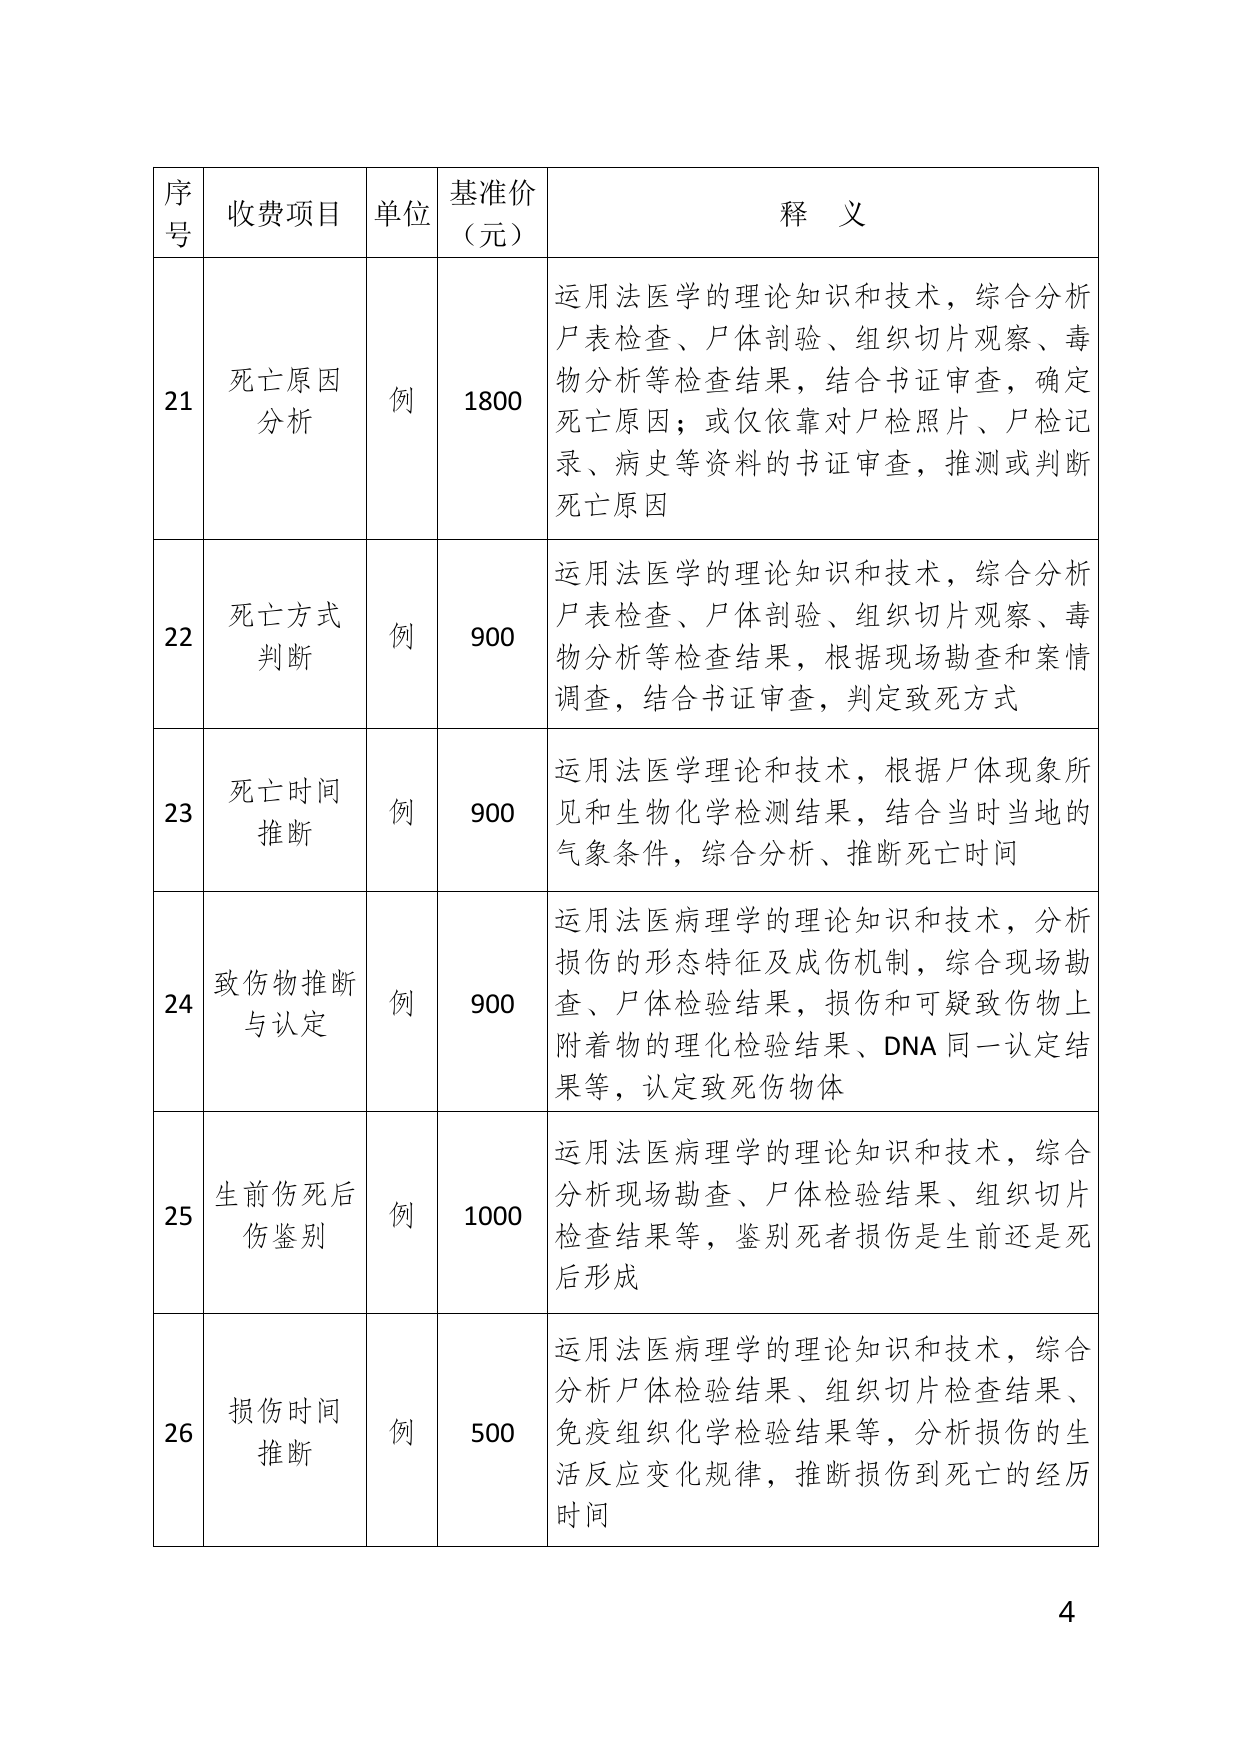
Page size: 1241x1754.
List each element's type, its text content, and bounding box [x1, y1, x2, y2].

table_cell 22 [154, 540, 203, 728]
table_cell 24 [154, 892, 203, 1111]
table_header 单位 [367, 168, 437, 257]
table_cell 900 [438, 892, 547, 1111]
table_header 基准价 （元） [438, 168, 547, 257]
table_cell 500 [438, 1314, 547, 1546]
table_cell 运用法医学的理论知识和技术，综合分析尸表检查、尸体剖验、组织切片观察、毒物分析等检查结果，根据现场勘查和案情调查，结合书证审查，判定致死方式 [548, 540, 1098, 728]
table_cell 死亡方式 判断 [204, 540, 366, 728]
table_cell 21 [154, 258, 203, 539]
table_cell 900 [438, 729, 547, 891]
table_cell 死亡时间 推断 [204, 729, 366, 891]
table_cell 23 [154, 729, 203, 891]
table_cell 例 [367, 729, 437, 891]
table_cell 运用法医病理学的理论知识和技术，分析损伤的形态特征及成伤机制，综合现场勘查、尸体检验结果，损伤和可疑致伤物上附着物的理化检验结果、DNA同一认定结果等，认定致死伤物体 [548, 892, 1098, 1111]
table_cell 例 [367, 1112, 437, 1313]
table_cell 25 [154, 1112, 203, 1313]
table_cell 例 [367, 540, 437, 728]
table_cell 运用法医病理学的理论知识和技术，综合分析尸体检验结果、组织切片检查结果、免疫组织化学检验结果等，分析损伤的生活反应变化规律，推断损伤到死亡的经历时间 [548, 1314, 1098, 1546]
table_cell 例 [367, 892, 437, 1111]
table_cell 1000 [438, 1112, 547, 1313]
table_cell 损伤时间 推断 [204, 1314, 366, 1546]
table_cell 例 [367, 258, 437, 539]
table_cell 死亡原因 分析 [204, 258, 366, 539]
table_cell 致伤物推断与认定 [204, 892, 366, 1111]
table_cell 运用法医病理学的理论知识和技术，综合分析现场勘查、尸体检验结果、组织切片检查结果等，鉴别死者损伤是生前还是死后形成 [548, 1112, 1098, 1313]
table_header 序号 [154, 168, 203, 257]
table_cell 生前伤死后伤鉴别 [204, 1112, 366, 1313]
table_cell 运用法医学理论和技术，根据尸体现象所见和生物化学检测结果，结合当时当地的气象条件，综合分析、推断死亡时间 [548, 729, 1098, 891]
table_cell 1800 [438, 258, 547, 539]
table_header 收费项目 [204, 168, 366, 257]
table_cell 900 [438, 540, 547, 728]
table_cell 例 [367, 1314, 437, 1546]
table_cell 26 [154, 1314, 203, 1546]
table_header 释 义 [548, 168, 1098, 257]
table_cell 运用法医学的理论知识和技术，综合分析尸表检查、尸体剖验、组织切片观察、毒物分析等检查结果，结合书证审查，确定死亡原因；或仅依靠对尸检照片、尸检记录、病史等资料的书证审查，推测或判断死亡原因 [548, 258, 1098, 539]
